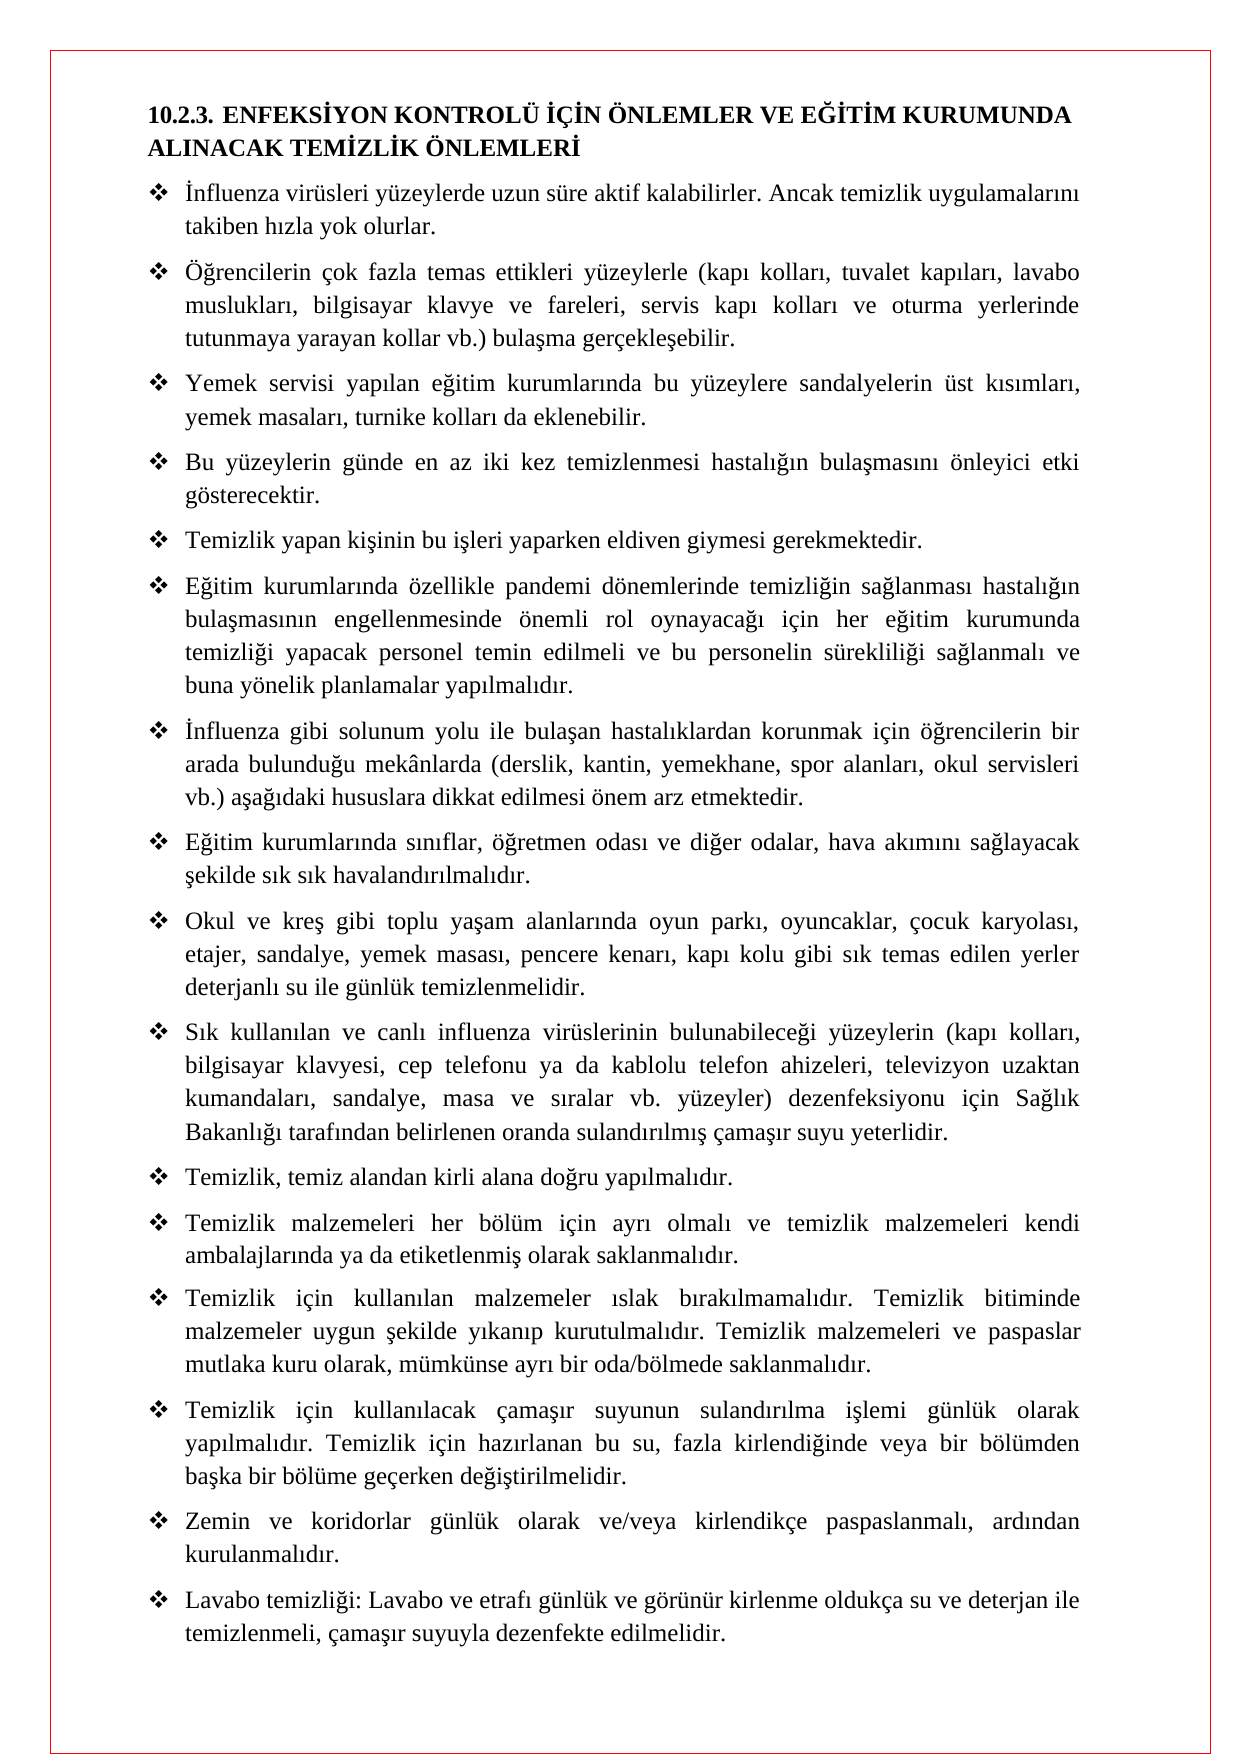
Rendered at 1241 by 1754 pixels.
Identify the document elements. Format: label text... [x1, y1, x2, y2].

list Bu yüzeylerin günde en az iki kez temizlenmesi hastalığın bulaşmasını önleyici etki gösterecektir. [147, 447, 1081, 509]
list Temizlik, temiz alandan kirli alana doğru yapılmalıdır. [147, 1162, 1210, 1191]
list Temizlik için kullanılacak çamaşır suyunun sulandırılma işlemi günlük olarak yapılmalıdır. Temizlik için hazırlanan bu su, fazla kirlendiğinde veya bir bölümden başka bir bölüme geçerken değiştirilmelidir. [147, 1395, 1081, 1490]
subtitle ENFEKSİYON KONTROLÜ İÇİN ÖNLEMLER VE EĞİTİM KURUMUNDA ALINACAK TEMİZLİK ÖNLEMLERİ [147, 100, 1073, 162]
list İnfluenza virüsleri yüzeylerde uzun süre aktif kalabilirler. Ancak temizlik uygulamalarını takiben hızla yok olurlar. [147, 178, 1081, 240]
list İnfluenza gibi solunum yolu ile bulaşan hastalıklardan korunmak için öğrencilerin bir arada bulunduğu mekânlarda (derslik, kantin, yemekhane, spor alanları, okul servisleri vb.) aşağıdaki hususlara dikkat edilmesi önem arz etmektedir. [147, 716, 1080, 811]
list Zemin ve koridorlar günlük olarak ve/veya kirlendikçe paspaslanmalı, ardından kurulanmalıdır. [147, 1506, 1081, 1568]
list Sık kullanılan ve canlı influenza virüslerinin bulunabileceği yüzeylerin (kapı kolları, bilgisayar klavyesi, cep telefonu ya da kablolu telefon ahizeleri, televizyon uzaktan kumandaları, sandalye, masa ve sıralar vb. yüzeyler) dezenfeksiyonu için Sağlık Bakanlığı tarafından belirlenen oranda sulandırılmış çamaşır suyu yeterlidir. [147, 1017, 1081, 1145]
list Temizlik yapan kişinin bu işleri yaparken eldiven giymesi gerekmektedir. [147, 526, 1210, 554]
list Öğrencilerin çok fazla temas ettikleri yüzeylerle (kapı kolları, tuvalet kapıları, lavabo muslukları, bilgisayar klavye ve fareleri, servis kapı kolları ve oturma yerlerinde tutunmaya yarayan kollar vb.) bulaşma gerçekleşebilir. [147, 257, 1081, 352]
list Eğitim kurumlarında sınıflar, öğretmen odası ve diğer odalar, hava akımını sağlayacak şekilde sık sık havalandırılmalıdır. [147, 827, 1080, 889]
list Temizlik malzemeleri her bölüm için ayrı olmalı ve temizlik malzemeleri kendi ambalajlarında ya da etiketlenmiş olarak saklanmalıdır. [147, 1208, 1081, 1269]
list Okul ve kreş gibi toplu yaşam alanlarında oyun parkı, oyuncaklar, çocuk karyolası, etajer, sandalye, yemek masası, pencere kenarı, kapı kolu gibi sık temas edilen yerler deterjanlı su ile günlük temizlenmelidir. [147, 906, 1081, 1001]
list Temizlik için kullanılan malzemeler ıslak bırakılmamalıdır. Temizlik bitiminde malzemeler uygun şekilde yıkanıp kurutulmalıdır. Temizlik malzemeleri ve paspaslar mutlaka kuru olarak, mümkünse ayrı bir oda/bölmede saklanmalıdır. [147, 1283, 1081, 1378]
list Lavabo temizliği: Lavabo ve etrafı günlük ve görünür kirlenme oldukça su ve deterjan ile temizlenmeli, çamaşır suyuyla dezenfekte edilmelidir. [147, 1585, 1081, 1647]
list Eğitim kurumlarında özellikle pandemi dönemlerinde temizliğin sağlanması hastalığın bulaşmasının engellenmesinde önemli rol oynayacağı için her eğitim kurumunda temizliği yapacak personel temin edilmeli ve bu personelin sürekliliği sağlanmalı ve buna yönelik planlamalar yapılmalıdır. [147, 571, 1081, 699]
list Yemek servisi yapılan eğitim kurumlarında bu yüzeylere sandalyelerin üst kısımları, yemek masaları, turnike kolları da eklenebilir. [147, 368, 1081, 430]
